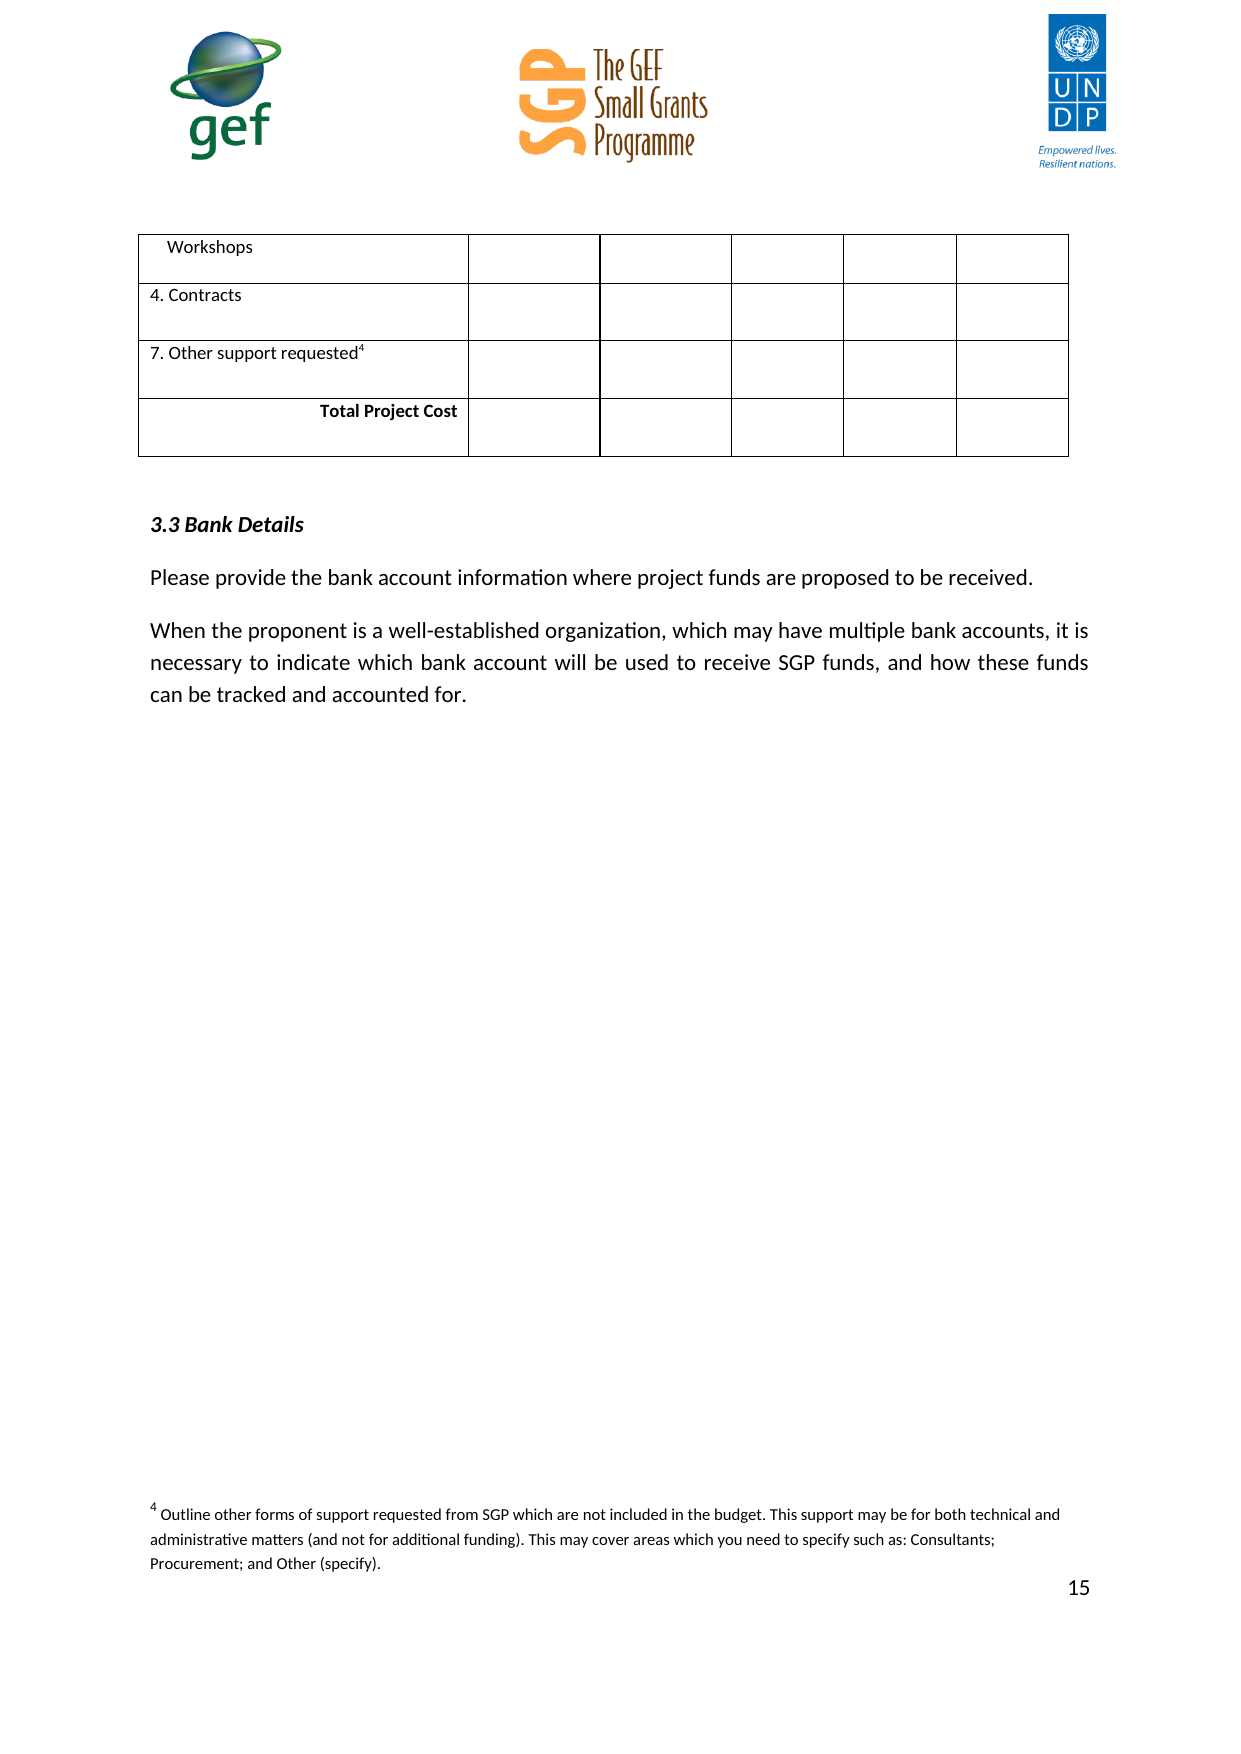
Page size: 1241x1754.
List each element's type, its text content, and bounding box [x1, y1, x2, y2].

table_cell [957, 341, 1068, 398]
table_cell [732, 399, 843, 456]
table_cell [469, 399, 599, 456]
table_cell [732, 341, 843, 398]
text When the proponent is a well-established organization, which may have multiple bank accounts, it is necessary to indicate which bank account will be used to receive SGP funds, and how these funds can be tracked and accounted for. [150, 616, 1090, 709]
table_cell 4. Contracts [139, 284, 468, 340]
picture [167, 28, 284, 163]
table_cell [844, 235, 956, 282]
table_cell [732, 284, 843, 340]
table_cell [469, 284, 599, 340]
table_cell [844, 341, 956, 398]
table_cell [957, 399, 1068, 456]
picture [518, 49, 711, 163]
table_cell [957, 284, 1068, 340]
table_cell [601, 341, 731, 398]
table_cell Total Project Cost [139, 399, 468, 456]
table_cell [601, 399, 731, 456]
text Please provide the bank account information where project funds are proposed to be received. [150, 563, 1090, 591]
table_cell 7. Other support requested [139, 341, 468, 398]
table_cell [469, 235, 599, 282]
table_cell [844, 399, 956, 456]
table_cell [469, 341, 599, 398]
table_cell [601, 235, 731, 282]
text 3.3 Bank Details [150, 510, 1090, 538]
table_cell [601, 284, 731, 340]
table_cell 3. Training / Seminars / Travel Workshops [139, 235, 468, 282]
table_cell [844, 284, 956, 340]
picture [1038, 14, 1118, 178]
table_cell [732, 235, 843, 282]
table_cell [957, 235, 1068, 282]
